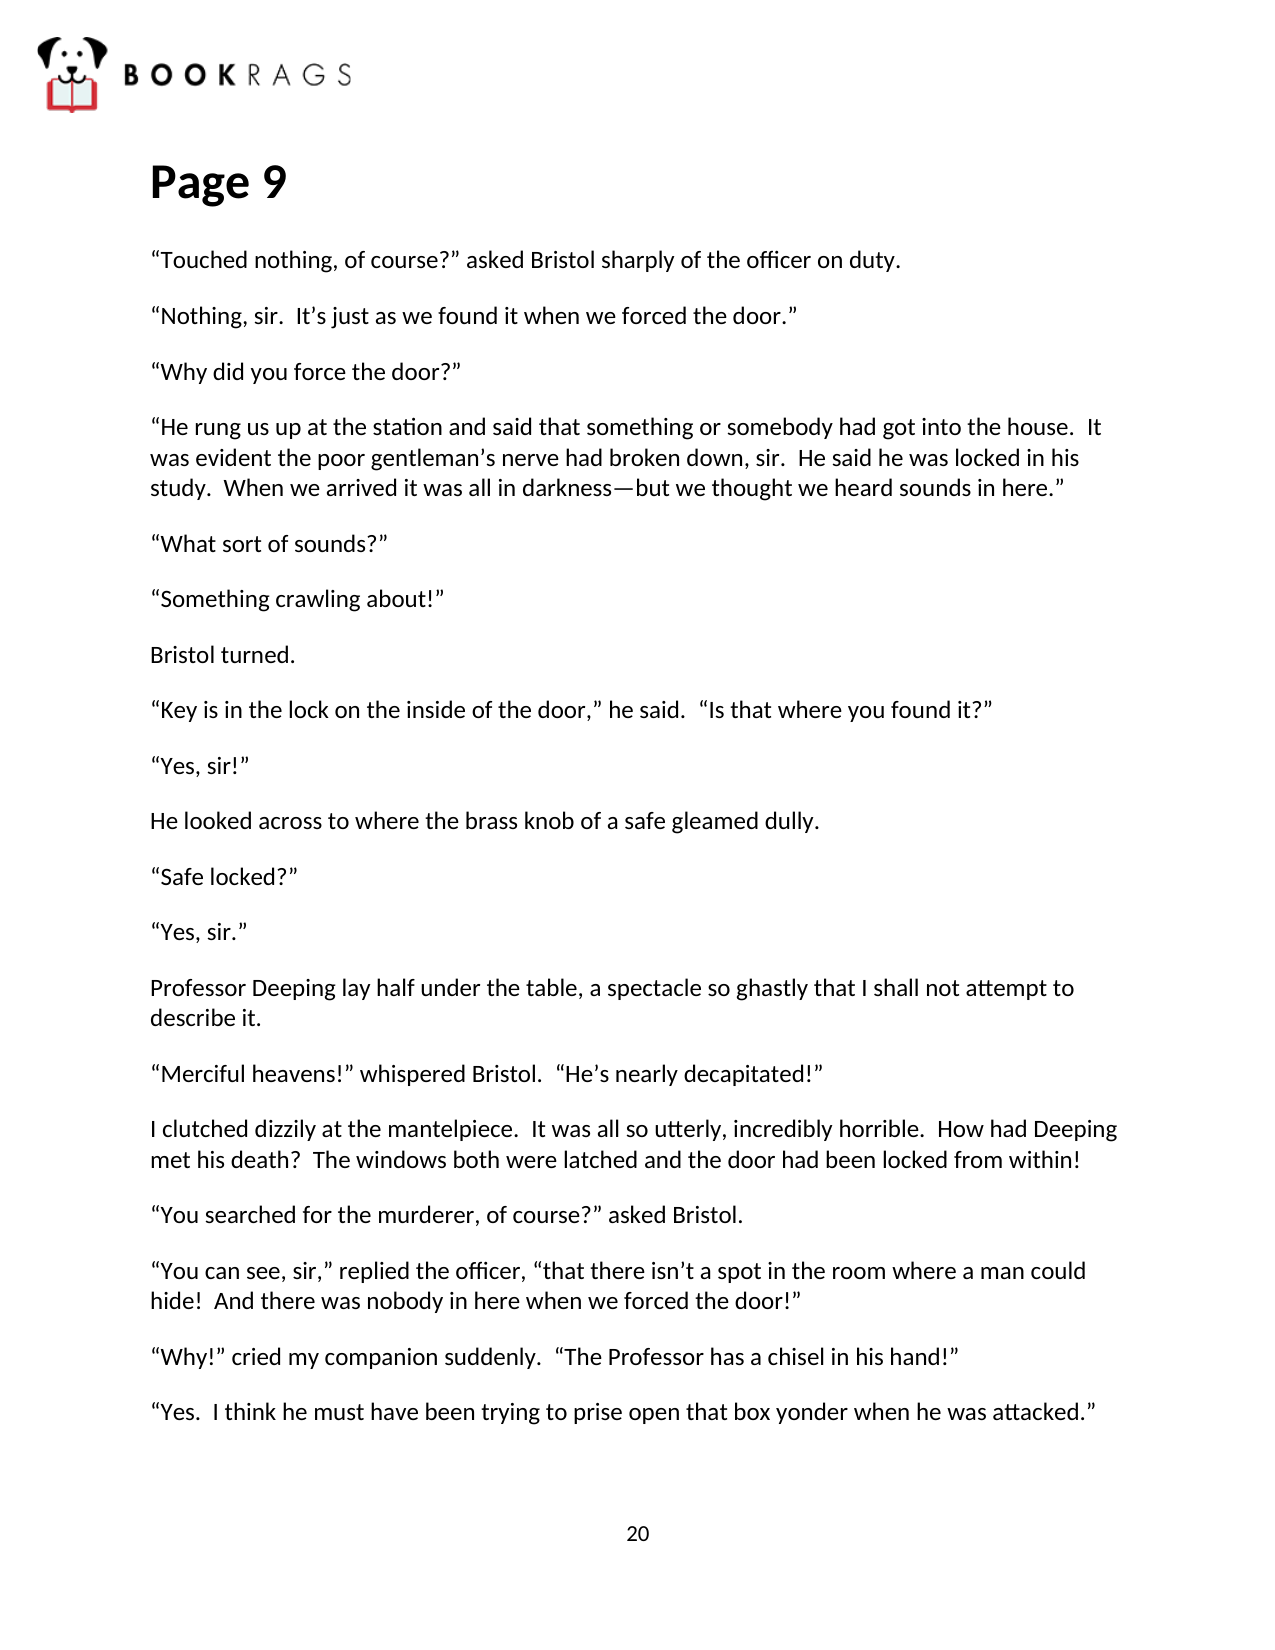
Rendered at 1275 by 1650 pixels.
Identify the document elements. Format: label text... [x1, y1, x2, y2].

text “Touched nothing, of course?” asked Bristol sharply of the officer on duty. [150, 244, 1125, 275]
text Professor Deeping lay half under the table, a spectacle so ghastly that I shall not attempt to describe it. [150, 972, 1125, 1033]
text “Why!” cried my companion suddenly. “The Professor has a chisel in his hand!” [150, 1341, 1125, 1372]
text Bristol turned. [150, 639, 1125, 669]
text “You can see, sir,” replied the officer, “that there isn’t a spot in the room where a man could hide! And there was nobody in here when we forced the door!” [150, 1255, 1125, 1316]
text “Yes, sir.” [150, 916, 1125, 947]
text “Merciful heavens!” whispered Bristol. “He’s nearly decapitated!” [150, 1058, 1125, 1088]
text “Something crawling about!” [150, 583, 1125, 614]
text “Why did you force the door?” [150, 356, 1125, 386]
text “Key is in the lock on the inside of the door,” he said. “Is that where you found it?” [150, 694, 1125, 725]
text “Yes. I think he must have been trying to prise open that box yonder when he was attacked.” [150, 1397, 1125, 1427]
text He looked across to where the brass knob of a safe gleamed dully. [150, 805, 1125, 836]
text “Yes, sir!” [150, 750, 1125, 780]
text I clutched dizzily at the mantelpiece. It was all so utterly, incredibly horrible. How had Deeping met his death? The windows both were latched and the door had been locked from within! [150, 1113, 1125, 1174]
text “What sort of sounds?” [150, 528, 1125, 558]
picture [37, 37, 351, 113]
text “He rung us up at the station and said that something or somebody had got into the house. It was evident the poor gentleman’s nerve had broken down, sir. He said he was locked in his study. When we arrived it was all in darkness—­but we thought we heard sounds in here.” [150, 411, 1125, 503]
text “You searched for the murderer, of course?” asked Bristol. [150, 1199, 1125, 1230]
text “Nothing, sir. It’s just as we found it when we forced the door.” [150, 300, 1125, 331]
text Page 9 [150, 150, 1125, 211]
text “Safe locked?” [150, 861, 1125, 891]
